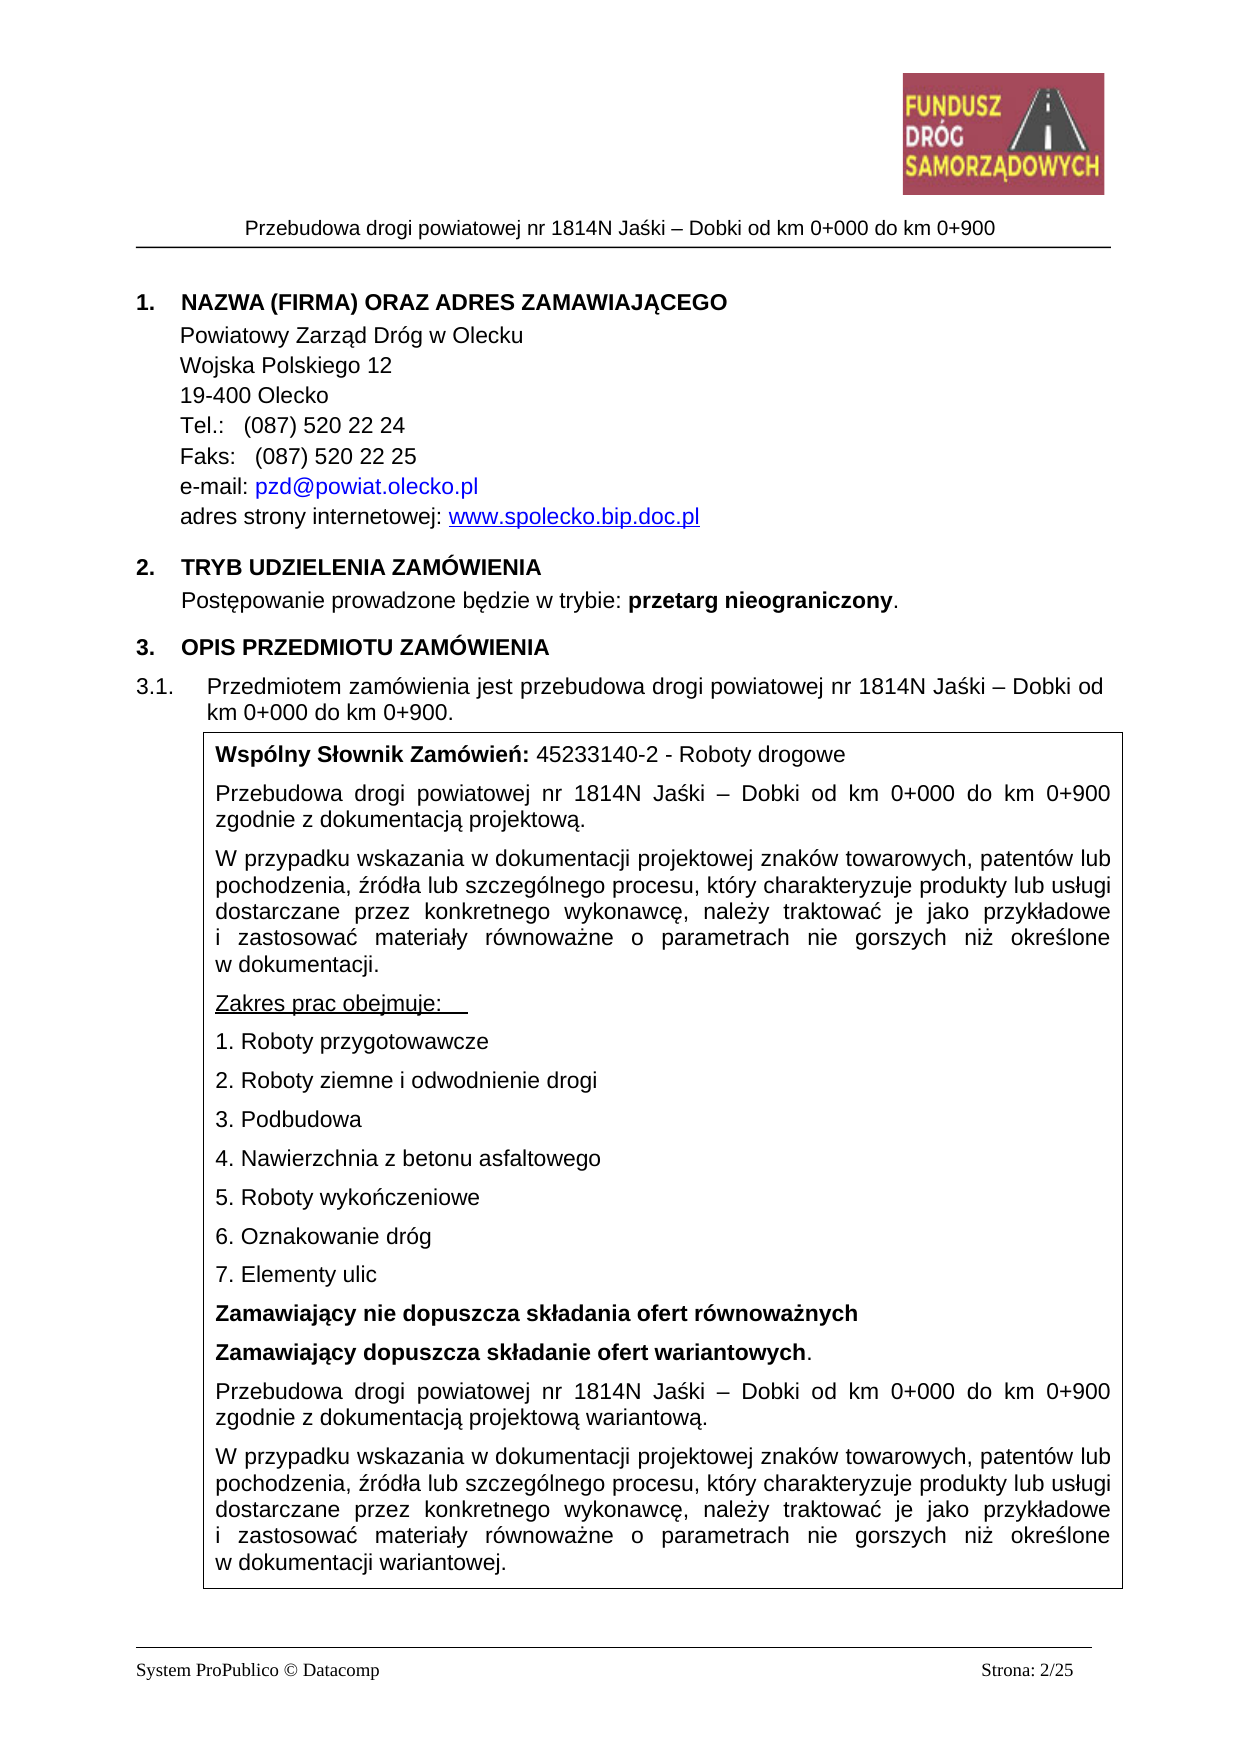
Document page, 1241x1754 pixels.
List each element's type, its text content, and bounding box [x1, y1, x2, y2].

text Tel.: (087) 520 22 24 [173, 412, 1104, 439]
subtitle Nazwa (firma) oraz adres Zamawiającego [136, 289, 1104, 316]
text Wojska Polskiego 12 [173, 352, 1104, 378]
text e-mail: pzd@powiat.olecko.pl [173, 473, 1104, 499]
text Postępowanie prowadzone będzie w trybie: przetarg nieograniczony. [173, 587, 1104, 613]
text adres strony internetowej: www.spolecko.bip.doc.pl [173, 503, 1104, 529]
text Faks: (087) 520 22 25 [173, 443, 1104, 469]
text Powiatowy Zarząd Dróg w Olecku [173, 322, 1104, 348]
subtitle Opis przedmiotu zamówienia [136, 634, 1104, 660]
text 19-400 Olecko [173, 382, 1104, 409]
subtitle Tryb udzielenia zamówienia [136, 554, 1104, 581]
subtitle Przedmiotem zamówienia jest przebudowa drogi powiatowej nr 1814N Jaśki – Dobki od km 0+000 do km 0+900. [136, 673, 1104, 726]
picture [902, 73, 1105, 195]
